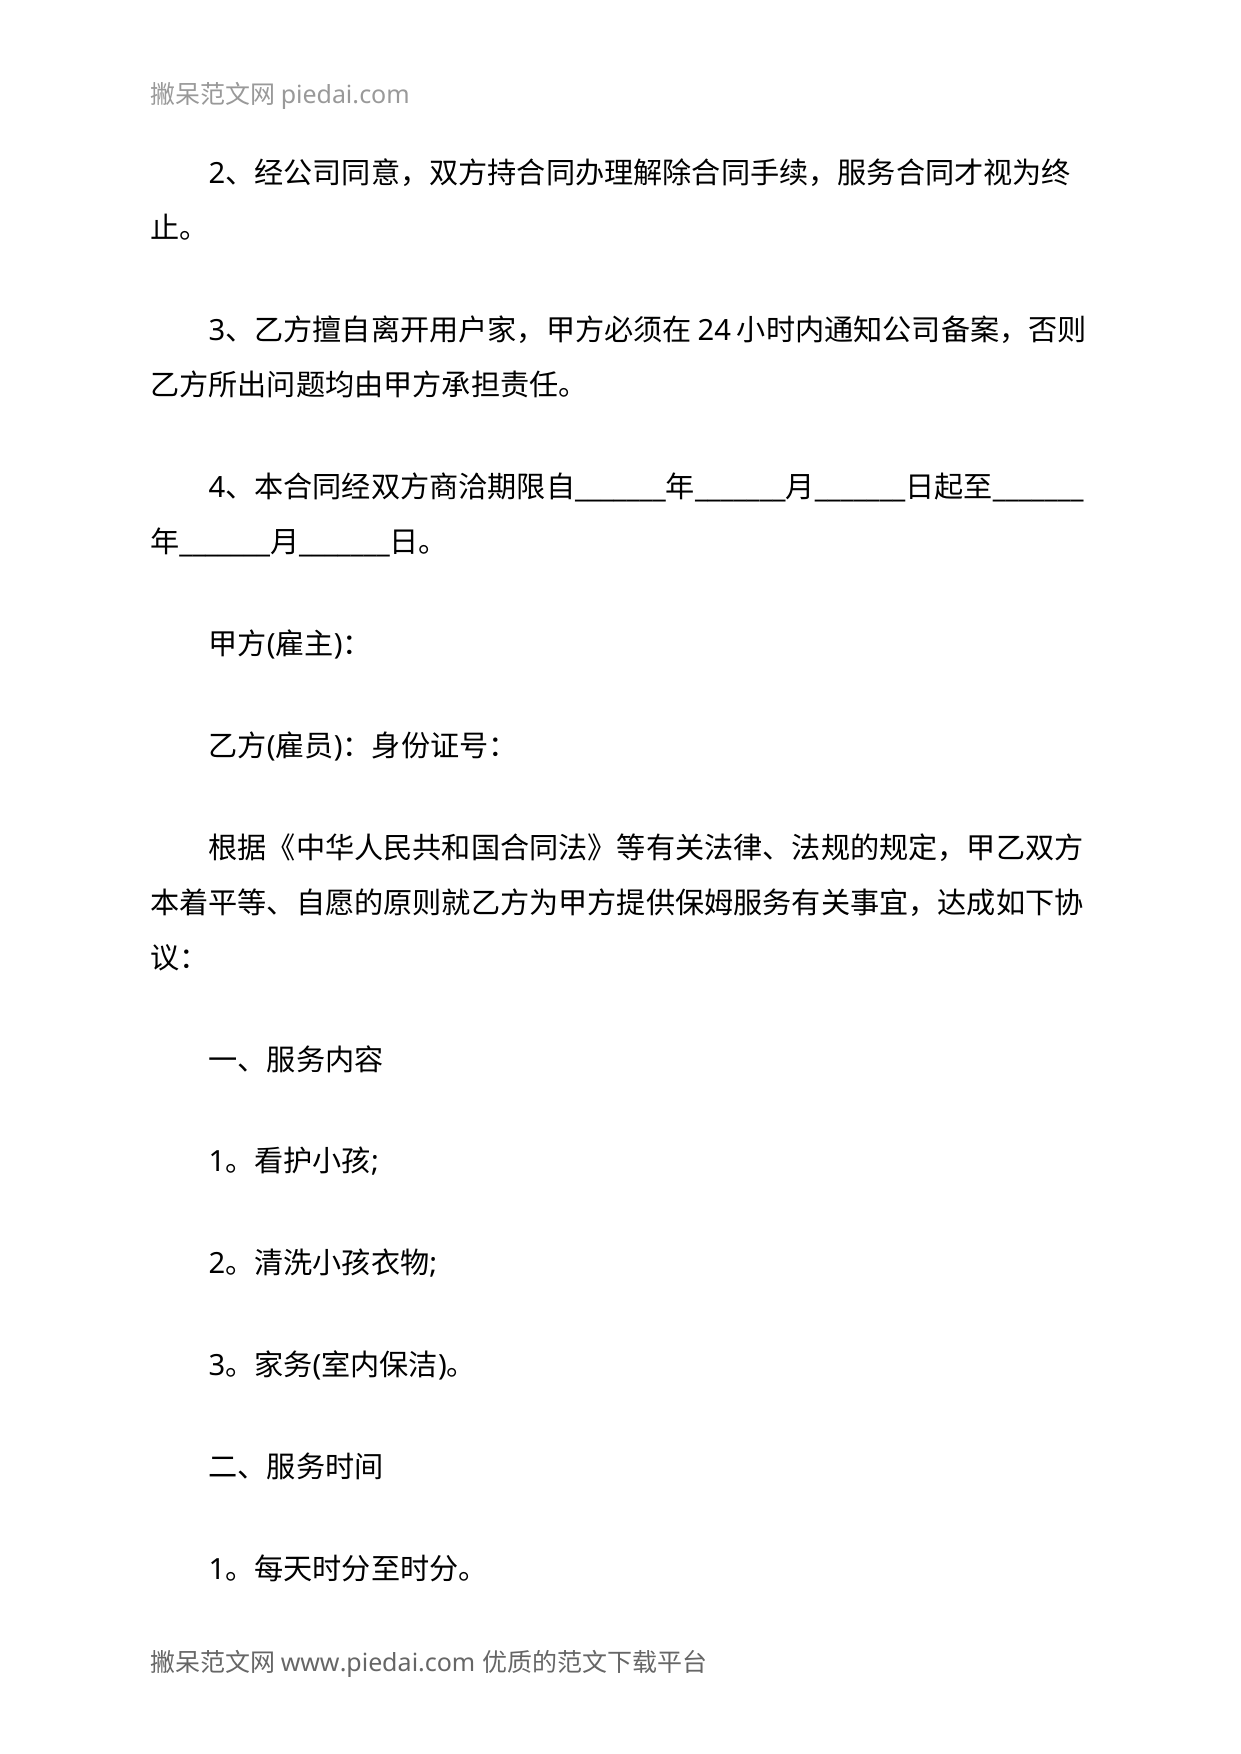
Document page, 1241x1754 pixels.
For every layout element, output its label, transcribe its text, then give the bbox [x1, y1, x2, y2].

text 根据《中华人民共和国合同法》等有关法律、法规的规定，甲乙双方本着平等、自愿的原则就乙方为甲方提供保姆服务有关事宜，达成如下协议： [150, 824, 1090, 977]
text 3。家务(室内保洁)。 [150, 1342, 1090, 1384]
text 乙方(雇员)：身份证号： [150, 722, 1090, 765]
text 1。每天时分至时分。 [150, 1546, 1090, 1588]
text 1。看护小孩; [150, 1138, 1090, 1180]
text 甲方(雇主)： [150, 621, 1090, 663]
text 2、经公司同意，双方持合同办理解除合同手续，服务合同才视为终止。 [150, 150, 1090, 247]
text 一、服务内容 [150, 1036, 1090, 1078]
text 3、乙方擅自离开用户家，甲方必须在24小时内通知公司备案，否则乙方所出问题均由甲方承担责任。 [150, 307, 1090, 404]
text 二、服务时间 [150, 1444, 1090, 1486]
text 4、本合同经双方商洽期限自_______年_______月_______日起至_______年_______月_______日。 [150, 463, 1090, 561]
text 2。清洗小孩衣物; [150, 1240, 1090, 1282]
